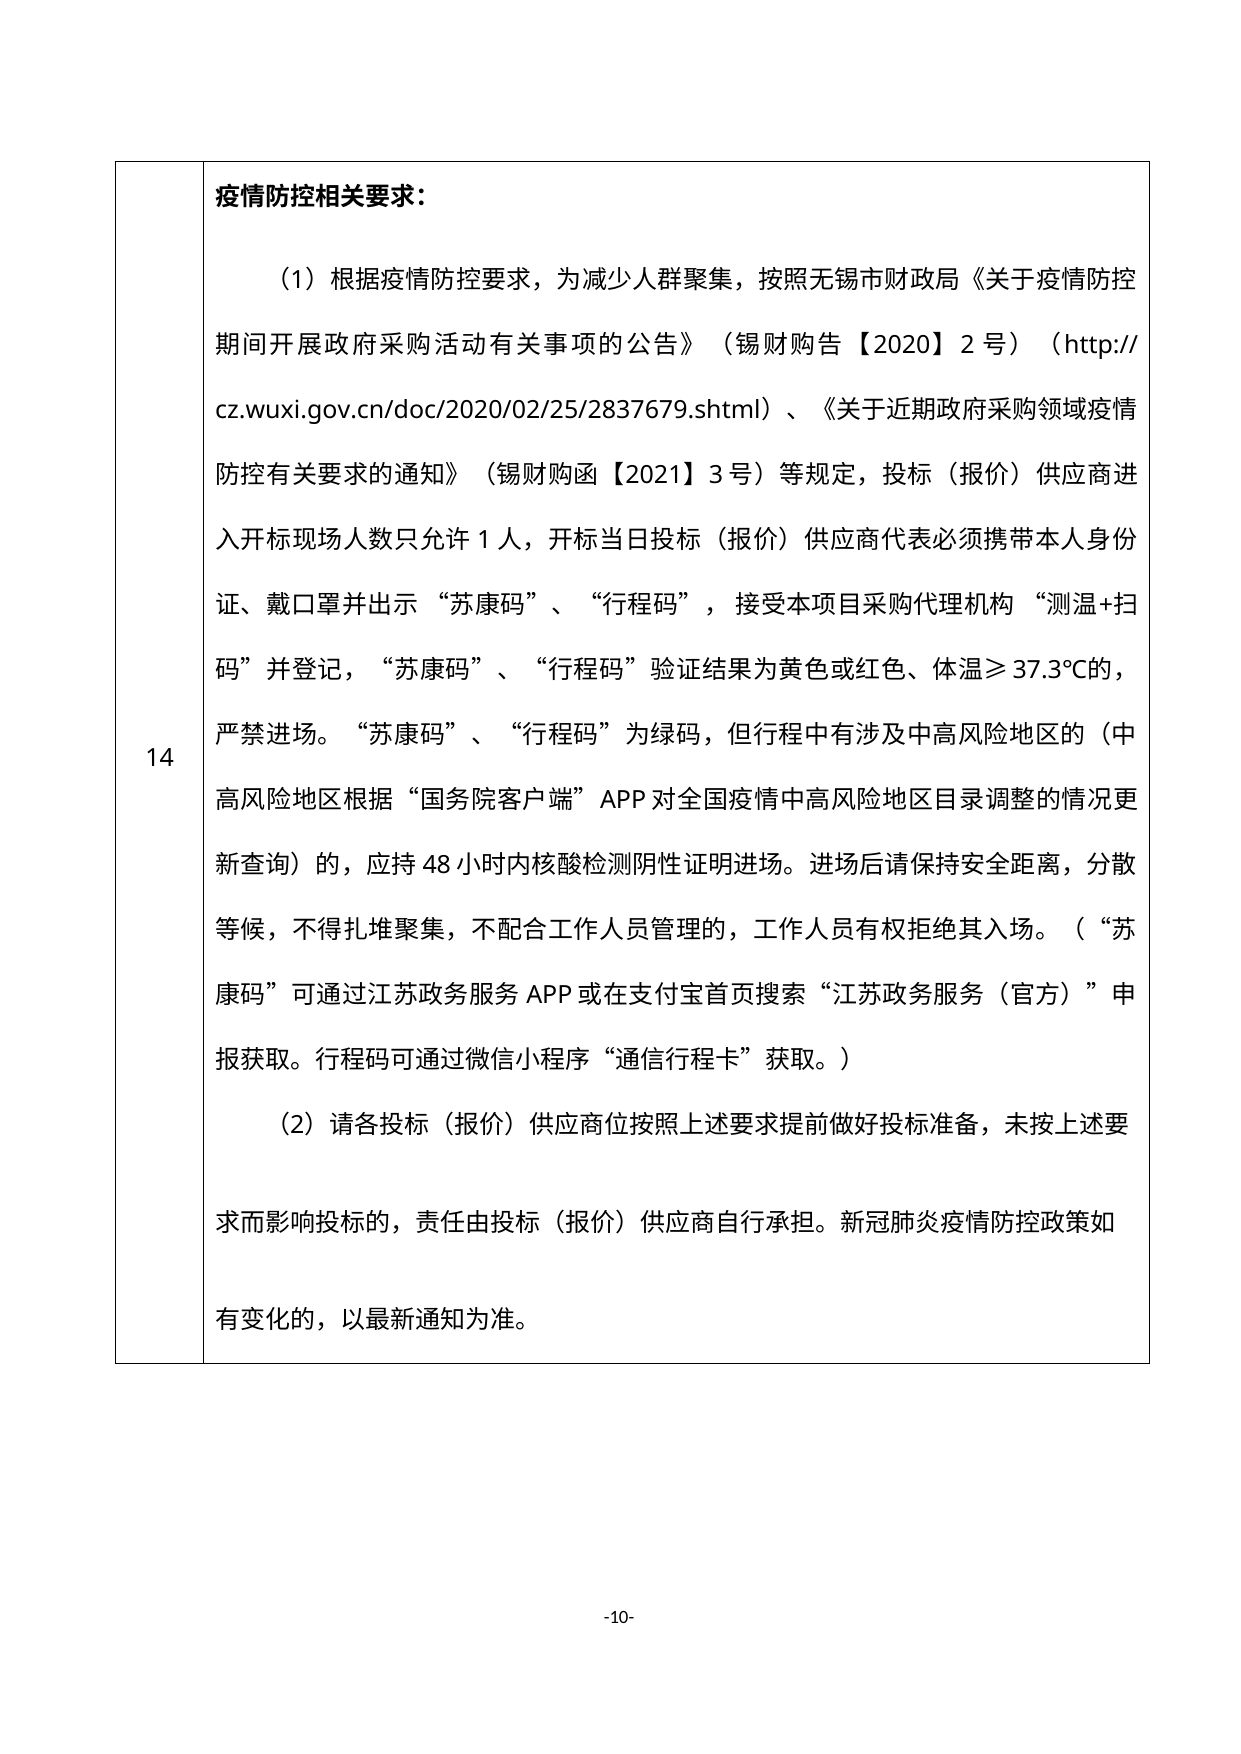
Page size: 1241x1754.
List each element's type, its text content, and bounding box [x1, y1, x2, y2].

table_cell 14 [116, 162, 203, 1363]
table_cell 疫情防控相关要求： （1）根据疫情防控要求，为减少人群聚集，按照无锡市财政局《关于疫情防控期间开展政府采购活动有关事项的公告》（锡财购告【2020】2号）（http://cz.wuxi.gov.cn/doc/2020/02/25/2837679.shtml）、《关于近期政府采购领域疫情防控有关要求的通知》（锡财购函【2021】3号）等规定，投标（报价）供应商进入开标现场人数只允许1人，开标当日投标（报价）供应商代表必须携带本人身份证、戴口罩并出示 “苏康码”、“行程码”， 接受本项目采购代理机构 “测温+扫码”并登记，“苏康码”、“行程码”验证结果为黄色或红色、体温≥37.3℃的，严禁进场。“苏康码”、“行程码”为绿码，但行程中有涉及中高风险地区的（中高风险地区根据“国务院客户端”APP对全国疫情中高风险地区目录调整的情况更新查询）的，应持48小时内核酸检测阴性证明进场。进场后请保持安全距离，分散等候，不得扎堆聚集，不配合工作人员管理的，工作人员有权拒绝其入场。（“苏康码”可通过江苏政务服务APP或在支付宝首页搜索“江苏政务服务（官方）”申报获取。行程码可通过微信小程序“通信行程卡”获取。） （2）请各投标（报价）供应商位按照上述要求提前做好投标准备，未按上述要求而影响投标的，责任由投标（报价）供应商自行承担。新冠肺炎疫情防控政策如有变化的，以最新通知为准。 [204, 162, 1149, 1363]
